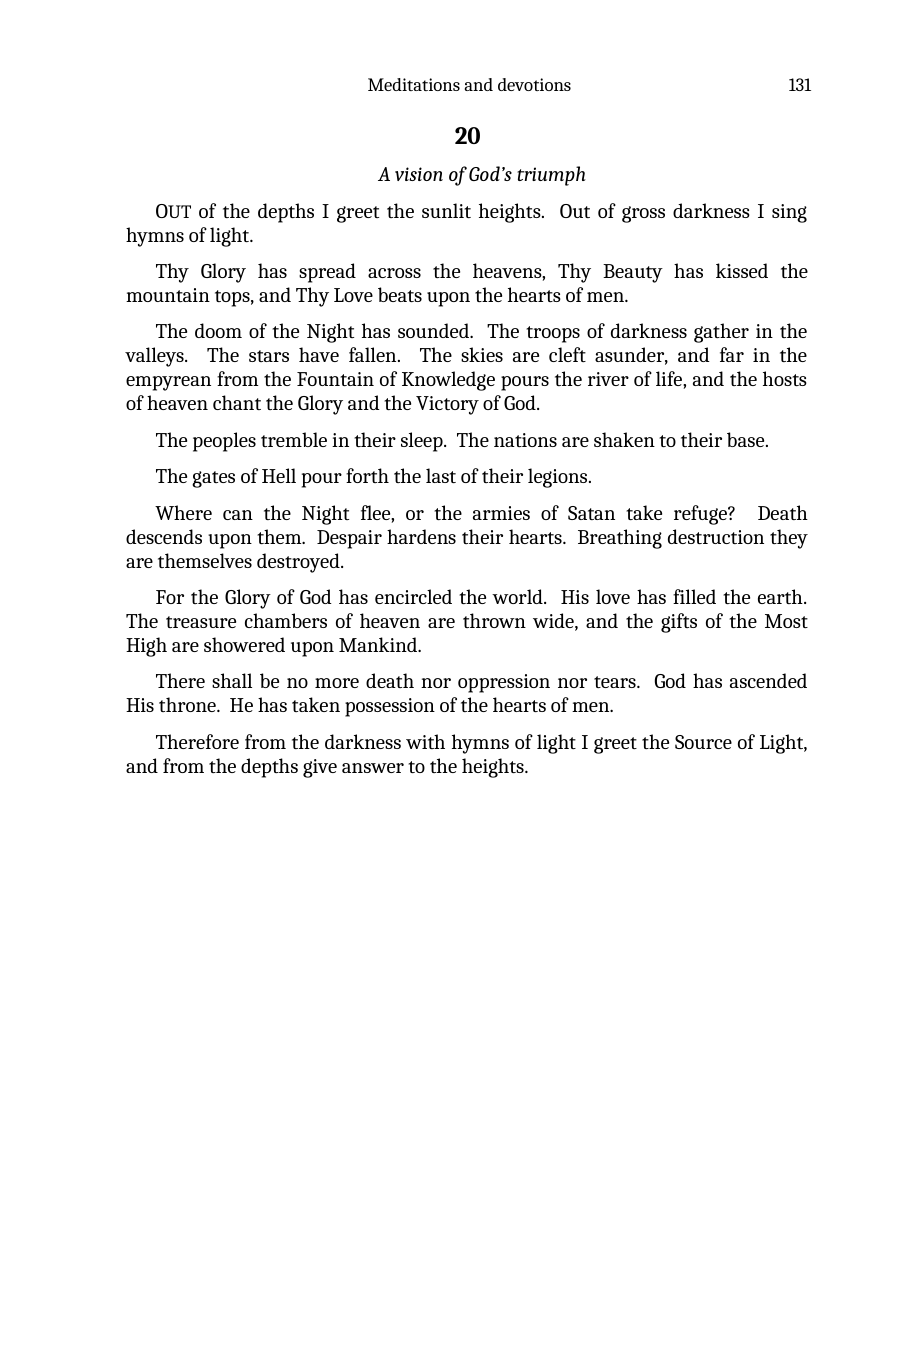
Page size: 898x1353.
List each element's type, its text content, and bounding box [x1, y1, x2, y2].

text A vision of God’s triumph [126, 163, 809, 187]
text Therefore from the darkness with hymns of light I greet the Source of Light, and from the depths give answer to the heights. [126, 731, 809, 778]
text Where can the Night flee, or the armies of Satan take refuge? Death descends upon them. Despair hardens their hearts. Breathing destruction they are themselves destroyed. [126, 501, 809, 573]
text 20 [126, 122, 809, 150]
text The gates of Hell pour forth the last of their legions. [126, 465, 809, 489]
text OUT of the depths I greet the sunlit heights. Out of gross darkness I sing hymns of light. [126, 199, 809, 247]
text For the Glory of God has encircled the world. His love has filled the earth. The treasure chambers of heaven are thrown wide, and the gifts of the Most High are showered upon Mankind. [126, 586, 809, 658]
text Thy Glory has spread across the heavens, Thy Beauty has kissed the mountain tops, and Thy Love beats upon the hearts of men. [126, 260, 809, 308]
text The doom of the Night has sounded. The troops of darkness gather in the valleys. The stars have fallen. The skies are cleft asunder, and far in the empyrean from the Fountain of Knowledge pours the river of life, and the hosts of heaven chant the Glory and the Victory of God. [126, 320, 809, 416]
text The peoples tremble in their sleep. The nations are shaken to their base. [126, 428, 809, 452]
text There shall be no more death nor oppression nor tears. God has ascended His throne. He has taken possession of the hearts of men. [126, 670, 809, 718]
